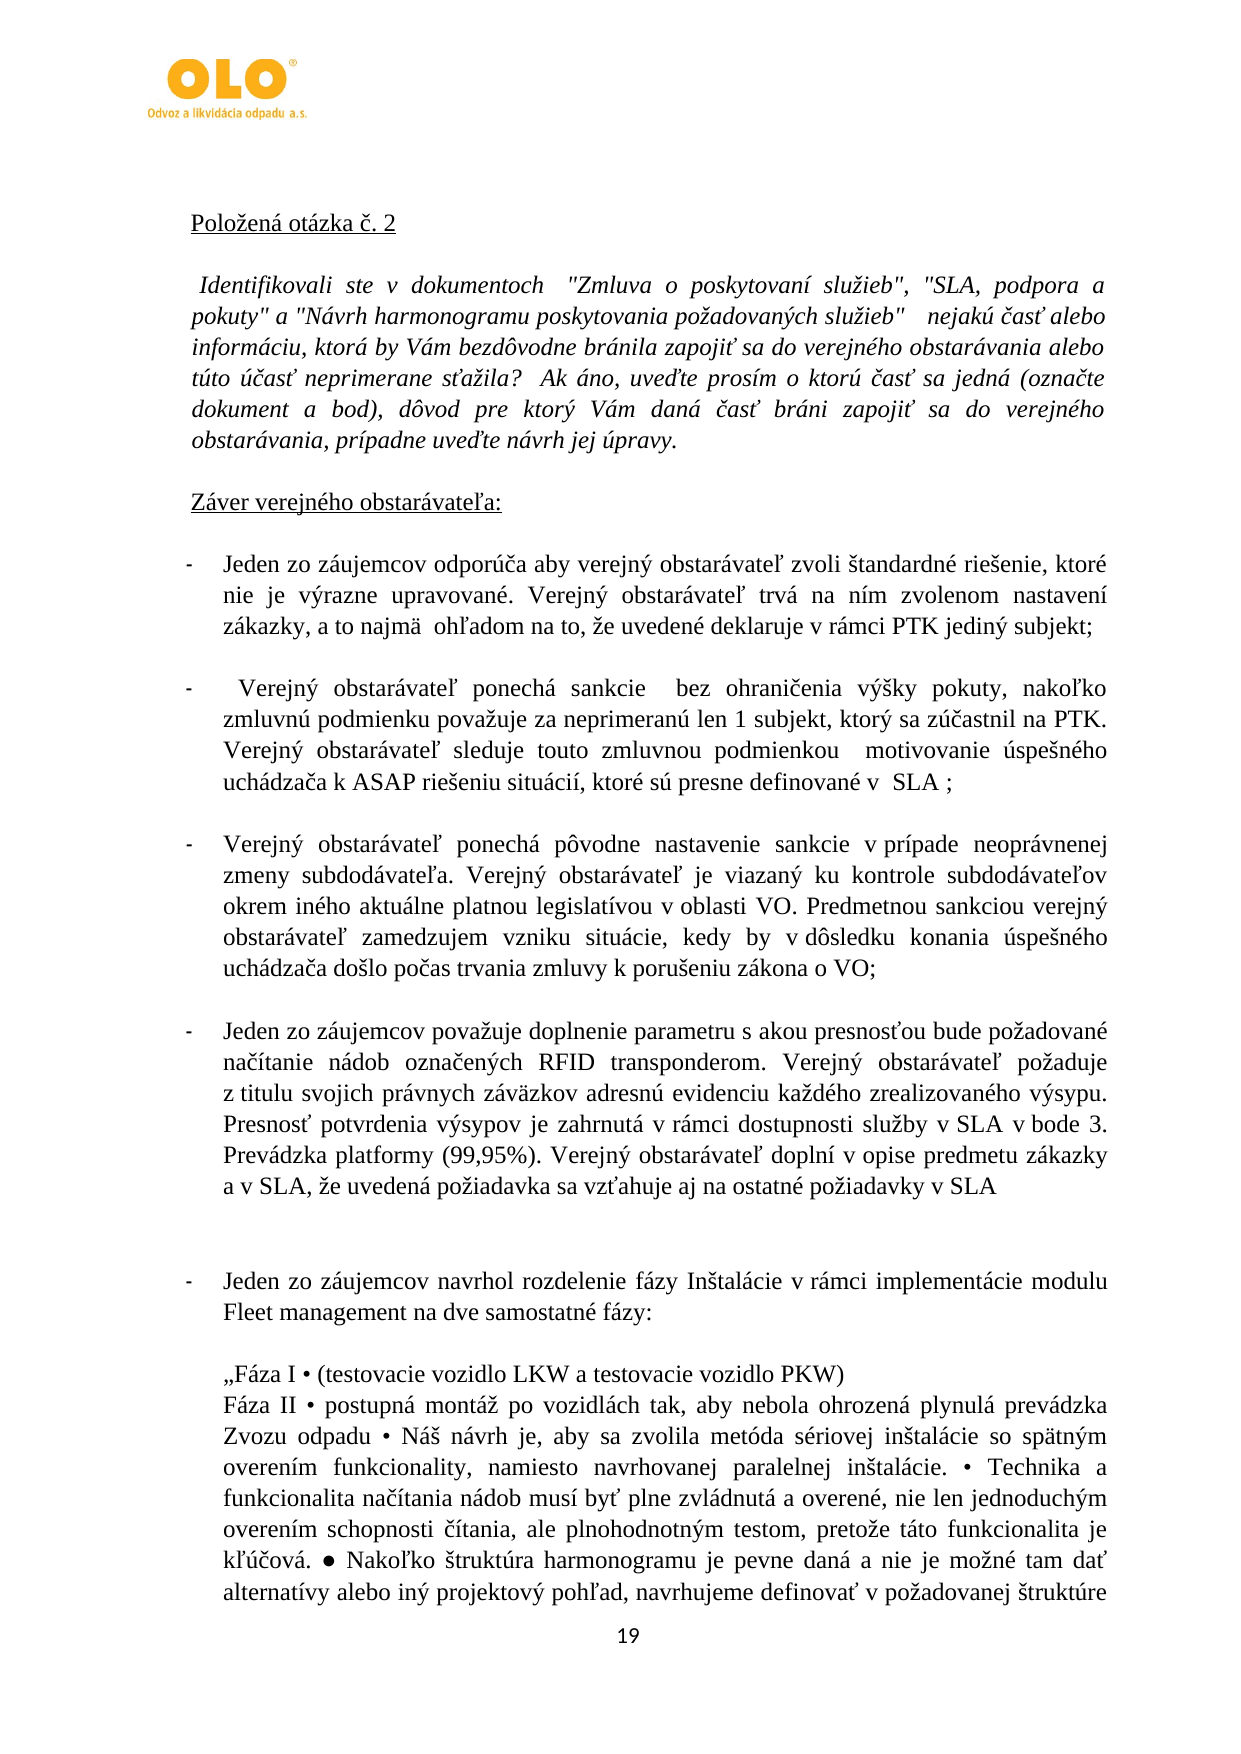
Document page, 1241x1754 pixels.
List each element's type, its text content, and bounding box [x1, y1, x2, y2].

list Verejný obstarávateľ ponechá pôvodne nastavenie sankcie v prípade neoprávnenej zmeny subdodávateľa. Verejný obstarávateľ je viazaný ku kontrole subdodávateľov okrem iného aktuálne platnou legislatívou v oblasti VO. Predmetnou sankciou verejný obstarávateľ zamedzujem vzniku situácie, kedy by v dôsledku konania úspešného uchádzača došlo počas trvania zmluvy k porušeniu zákona o VO; [185, 829, 1108, 982]
text Identifikovali ste v dokumentoch "Zmluva o poskytovaní služieb", "SLA, podpora a pokuty" a "Návrh harmonogramu poskytovania požadovaných služieb" nejakú časť alebo informáciu, ktorá by Vám bezdôvodne bránila zapojiť sa do verejného obstarávania alebo túto účasť neprimerane sťažila? Ak áno, uveďte prosím o ktorú časť sa jedná (označte dokument a bod), dôvod pre ktorý Vám daná časť bráni zapojiť sa do verejného obstarávania, prípadne uveďte návrh jej úpravy. [190, 270, 1108, 454]
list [223, 1390, 1108, 1605]
list Jeden zo záujemcov odporúča aby verejný obstarávateľ zvoli štandardné riešenie, ktoré nie je výrazne upravované. Verejný obstarávateľ trvá na ním zvolenom nastavení zákazky, a to najmä ohľadom na to, že uvedené deklaruje v rámci PTK jediný subjekt; [185, 549, 1108, 640]
text Záver verejného obstarávateľa: [190, 487, 1108, 516]
text Položená otázka č. 2 [190, 208, 1108, 236]
picture [147, 59, 307, 120]
list Verejný obstarávateľ ponechá sankcie bez ohraničenia výšky pokuty, nakoľko zmluvnú podmienku považuje za neprimeranú len 1 subjekt, ktorý sa zúčastnil na PTK. Verejný obstarávateľ sleduje touto zmluvnou podmienkou motivovanie úspešného uchádzača k ASAP riešeniu situácií, ktoré sú presne definované v SLA ; [185, 673, 1108, 795]
list „Fáza I • (testovacie vozidlo LKW a testovacie vozidlo PKW) [223, 1359, 1108, 1388]
list Jeden zo záujemcov považuje doplnenie parametru s akou presnosťou bude požadované načítanie nádob označených RFID transponderom. Verejný obstarávateľ požaduje z titulu svojich právnych záväzkov adresnú evidenciu každého zrealizovaného výsypu. Presnosť potvrdenia výsypov je zahrnutá v rámci dostupnosti služby v SLA v bode 3. Prevádzka platformy (99,95%). Verejný obstarávateľ doplní v opise predmetu zákazky a v SLA, že uvedená požiadavka sa vzťahuje aj na ostatné požiadavky v SLA [185, 1016, 1108, 1200]
list Jeden zo záujemcov navrhol rozdelenie fázy Inštalácie v rámci implementácie modulu Fleet management na dve samostatné fázy: [185, 1266, 1108, 1326]
